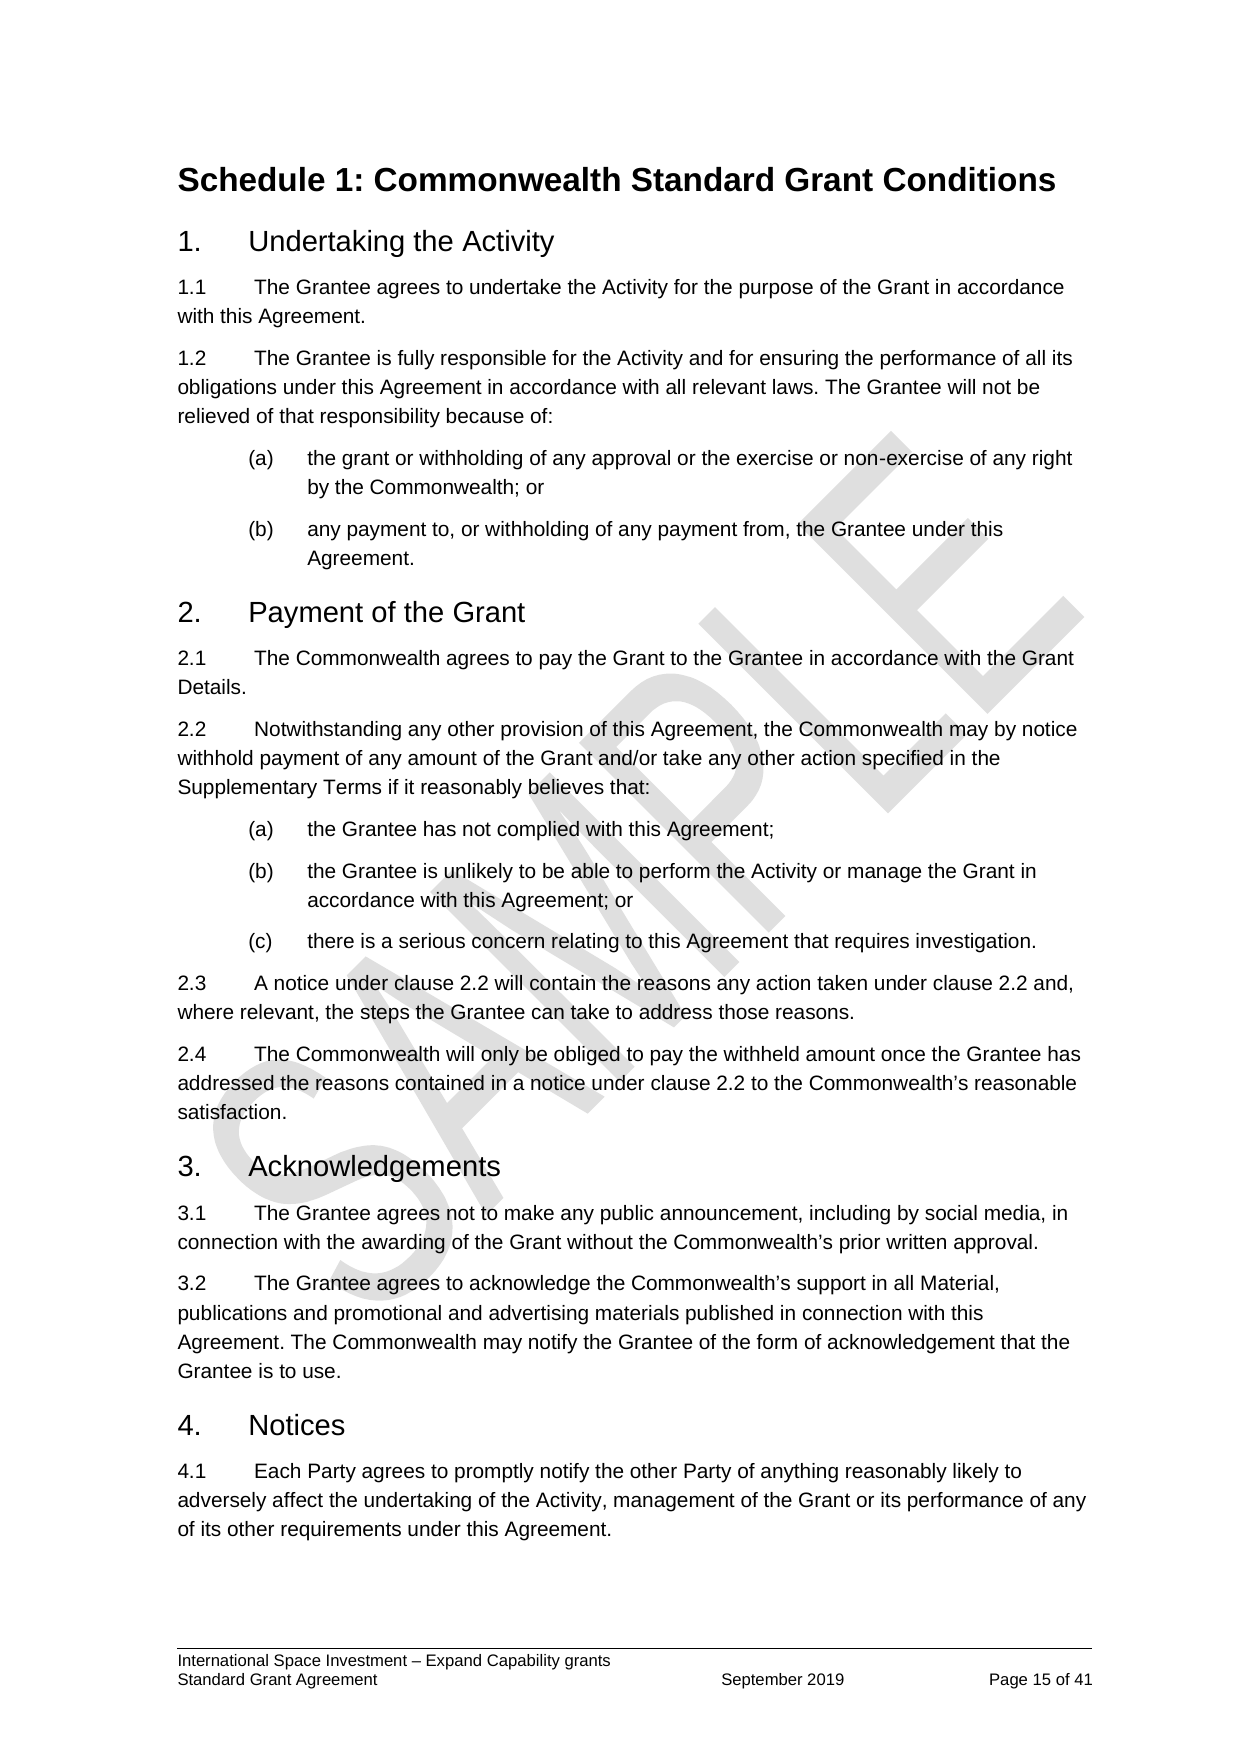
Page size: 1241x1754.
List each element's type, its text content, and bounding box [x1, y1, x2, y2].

text (b) the Grantee is unlikely to be able to perform the Activity or manage the Grant in accordance with this Agreement; or [248, 853, 1092, 912]
subtitle Undertaking the Activity [177, 224, 1092, 257]
text 2.4 The Commonwealth will only be obliged to pay the withheld amount once the Grantee has addressed the reasons contained in a notice under clause 2.2 to the Commonwealth’s reasonable satisfaction. [177, 1037, 1092, 1124]
subtitle Acknowledgements [177, 1149, 1092, 1183]
text 2.3 A notice under clause 2.2 will contain the reasons any action taken under clause 2.2 and, where relevant, the steps the Grantee can take to address those reasons. [177, 966, 1092, 1024]
subtitle Schedule 1: Commonwealth Standard Grant Conditions [177, 160, 1092, 199]
text 4.1 Each Party agrees to promptly notify the other Party of anything reasonably likely to adversely affect the undertaking of the Activity, management of the Grant or its performance of any of its other requirements under this Agreement. [177, 1454, 1092, 1541]
text 3.2 The Grantee agrees to acknowledge the Commonwealth’s support in all Material, publications and promotional and advertising materials published in connection with this Agreement. The Commonwealth may notify the Grantee of the form of acknowledgement that the Grantee is to use. [177, 1266, 1092, 1383]
text 2.2 Notwithstanding any other provision of this Agreement, the Commonwealth may by notice withhold payment of any amount of the Grant and/or take any other action specified in the Supplementary Terms if it reasonably believes that: [177, 712, 1092, 799]
text 3.1 The Grantee agrees not to make any public announcement, including by social media, in connection with the awarding of the Grant without the Commonwealth’s prior written approval. [177, 1195, 1092, 1253]
text 1.2 The Grantee is fully responsible for the Activity and for ensuring the performance of all its obligations under this Agreement in accordance with all relevant laws. The Grantee will not be relieved of that responsibility because of: [177, 341, 1092, 428]
text 2.1 The Commonwealth agrees to pay the Grant to the Grantee in accordance with the Grant Details. [177, 641, 1092, 699]
text (c) there is a serious concern relating to this Agreement that requires investigation. [248, 924, 1092, 953]
text (a) the Grantee has not complied with this Agreement; [248, 812, 1092, 841]
text (b) any payment to, or withholding of any payment from, the Grantee under this Agreement. [248, 511, 1092, 570]
text 1.1 The Grantee agrees to undertake the Activity for the purpose of the Grant in accordance with this Agreement. [177, 270, 1092, 328]
text (a) the grant or withholding of any approval or the exercise or non‐exercise of any right by the Commonwealth; or [248, 441, 1092, 499]
subtitle Notices [177, 1408, 1092, 1441]
subtitle Payment of the Grant [177, 595, 1092, 628]
